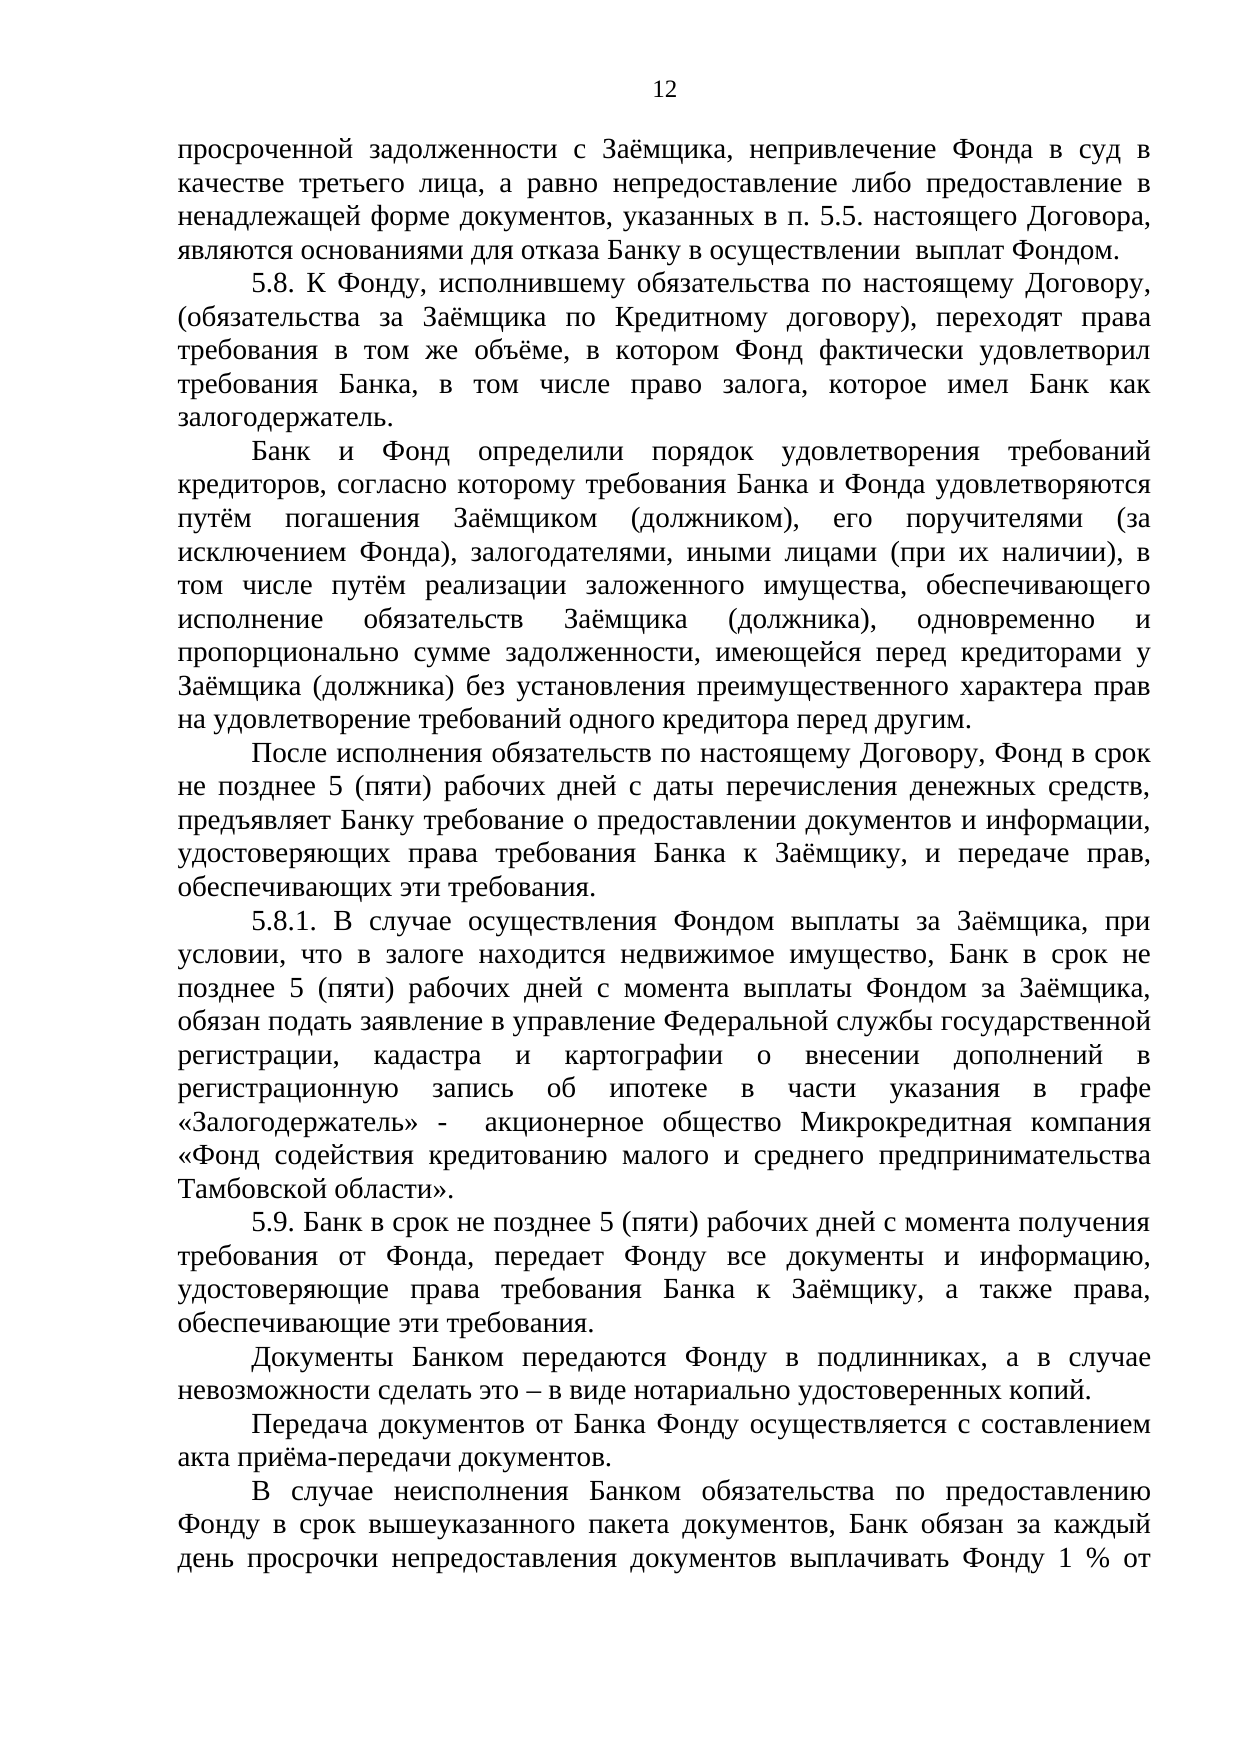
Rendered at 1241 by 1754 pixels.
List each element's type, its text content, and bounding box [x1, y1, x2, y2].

text Документы Банком передаются Фонду в подлинниках, а в случае невозможности сделать это – в виде нотариально удостоверенных копий. [177, 1339, 1152, 1406]
text 5.8.1. В случае осуществления Фондом выплаты за Заёмщика, при условии, что в залоге находится недвижимое имущество, Банк в срок не позднее 5 (пяти) рабочих дней с момента выплаты Фондом за Заёмщика, обязан подать заявление в управление Федеральной службы государственной регистрации, кадастра и картографии о внесении дополнений в регистрационную запись об ипотеке в части указания в графе «Залогодержатель» - акционерное общество Микрокредитная компания «Фонд содействия кредитованию малого и среднего предпринимательства Тамбовской области». [177, 903, 1152, 1204]
text После исполнения обязательств по настоящему Договору, Фонд в срок не позднее 5 (пяти) рабочих дней с даты перечисления денежных средств, предъявляет Банку требование о предоставлении документов и информации, удостоверяющих права требования Банка к Заёмщику, и передаче прав, обеспечивающих эти требования. [177, 735, 1152, 903]
text 5.8. К Фонду, исполнившему обязательства по настоящему Договору, (обязательства за Заёмщика по Кредитному договору), переходят права требования в том же объёме, в котором Фонд фактически удовлетворил требования Банка, в том числе право залога, которое имел Банк как залогодержатель. [177, 265, 1152, 433]
text Банк и Фонд определили порядок удовлетворения требований кредиторов, согласно которому требования Банка и Фонда удовлетворяются путём погашения Заёмщиком (должником), его поручителями (за исключением Фонда), залогодателями, иными лицами (при их наличии), в том числе путём реализации заложенного имущества, обеспечивающего исполнение обязательств Заёмщика (должника), одновременно и пропорционально сумме задолженности, имеющейся перед кредиторами у Заёмщика (должника) без установления преимущественного характера прав на удовлетворение требований одного кредитора перед другим. [177, 433, 1152, 735]
text Передача документов от Банка Фонду осуществляется с составлением акта приёма-передачи документов. [177, 1406, 1152, 1473]
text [177, 131, 1152, 265]
text 5.9. Банк в срок не позднее 5 (пяти) рабочих дней с момента получения требования от Фонда, передает Фонду все документы и информацию, удостоверяющие права требования Банка к Заёмщику, а также права, обеспечивающие эти требования. [177, 1204, 1152, 1339]
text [177, 1473, 1152, 1573]
